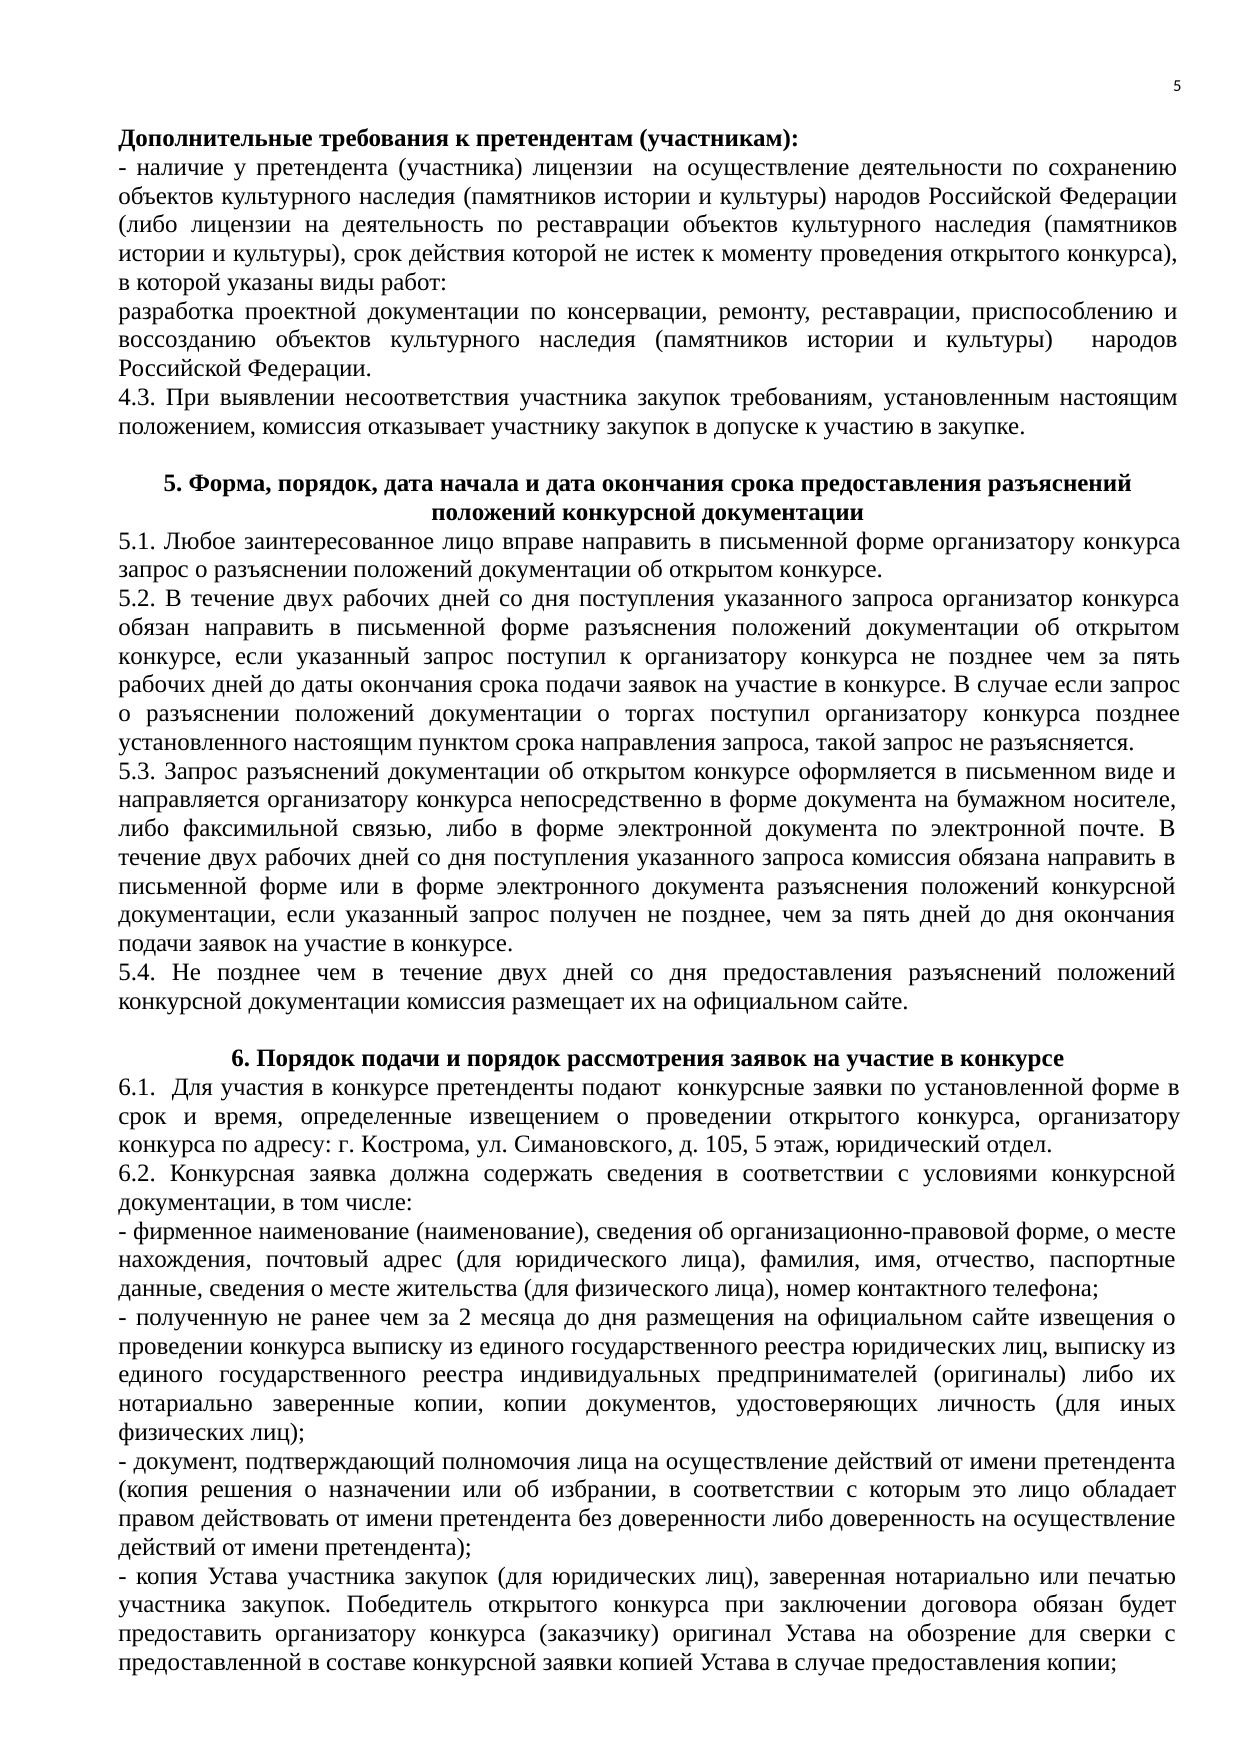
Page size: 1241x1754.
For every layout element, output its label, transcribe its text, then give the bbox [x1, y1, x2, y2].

text 5.1. Любое заинтересованное лицо вправе направить в письменной форме организатору конкурса запрос о разъяснении положений документации об открытом конкурсе. [118, 526, 1181, 583]
text 6. Порядок подачи и порядок рассмотрения заявок на участие в конкурсе [118, 1043, 1177, 1072]
text 5. Форма, порядок, дата начала и дата окончания срока предоставления разъяснений положений конкурсной документации [118, 468, 1177, 526]
text Дополнительные требования к претендентам (участникам): [118, 123, 1179, 152]
text 5.4. Не позднее чем в течение двух дней со дня предоставления разъяснений положений конкурсной документации комиссия размещает их на официальном сайте. [118, 957, 1177, 1014]
text 6.2. Конкурсная заявка должна содержать сведения в соответствии с условиями конкурсной документации, в том числе: [118, 1158, 1177, 1216]
text 5.2. В течение двух рабочих дней со дня поступления указанного запроса организатор конкурса обязан направить в письменной форме разъяснения положений документации об открытом конкурсе, если указанный запрос поступил к организатору конкурса не позднее чем за пять рабочих дней до даты окончания срока подачи заявок на участие в конкурсе. В случае если запрос о разъяснении положений документации о торгах поступил организатору конкурса позднее установленного настоящим пунктом срока направления запроса, такой запрос не разъясняется. [118, 583, 1181, 756]
text - фирменное наименование (наименование), сведения об организационно-правовой форме, о месте нахождения, почтовый адрес (для юридического лица), фамилия, имя, отчество, паспортные данные, сведения о месте жительства (для физического лица), номер контактного телефона; [118, 1216, 1177, 1302]
text 4.3. При выявлении несоответствия участника закупок требованиям, установленным настоящим положением, комиссия отказывает участнику закупок в допуске к участию в закупке. [118, 382, 1179, 439]
text - наличие у претендента (участника) лицензии на осуществление деятельности по сохранению объектов культурного наследия (памятников истории и культуры) народов Российской Федерации (либо лицензии на деятельность по реставрации объектов культурного наследия (памятников истории и культуры), срок действия которой не истек к моменту проведения открытого конкурса), в которой указаны виды работ: [118, 152, 1179, 296]
text 6.1. Для участия в конкурсе претенденты подают конкурсные заявки по установленной форме в срок и время, определенные извещением о проведении открытого конкурса, организатору конкурса по адресу: г. Кострома, ул. Симановского, д. 105, 5 этаж, юридический отдел. [118, 1072, 1181, 1158]
text - копия Устава участника закупок (для юридических лиц), заверенная нотариально или печатью участника закупок. Победитель открытого конкурса при заключении договора обязан будет предоставить организатору конкурса (заказчику) оригинал Устава на обозрение для сверки с предоставленной в составе конкурсной заявки копией Устава в случае предоставления копии; [118, 1561, 1177, 1676]
text - полученную не ранее чем за 2 месяца до дня размещения на официальном сайте извещения о проведении конкурса выписку из единого государственного реестра юридических лиц, выписку из единого государственного реестра индивидуальных предпринимателей (оригиналы) либо их нотариально заверенные копии, копии документов, удостоверяющих личность (для иных физических лиц); [118, 1302, 1177, 1446]
text 5.3. Запрос разъяснений документации об открытом конкурсе оформляется в письменном виде и направляется организатору конкурса непосредственно в форме документа на бумажном носителе, либо факсимильной связью, либо в форме электронной документа по электронной почте. В течение двух рабочих дней со дня поступления указанного запроса комиссия обязана направить в письменной форме или в форме электронного документа разъяснения положений конкурсной документации, если указанный запрос получен не позднее, чем за пять дней до дня окончания подачи заявок на участие в конкурсе. [118, 756, 1177, 957]
text разработка проектной документации по консервации, ремонту, реставрации, приспособлению и воссозданию объектов культурного наследия (памятников истории и культуры) народов Российской Федерации. [118, 296, 1179, 382]
text - документ, подтверждающий полномочия лица на осуществление действий от имени претендента (копия решения о назначении или об избрании, в соответствии с которым это лицо обладает правом действовать от имени претендента без доверенности либо доверенность на осуществление действий от имени претендента); [118, 1446, 1177, 1561]
